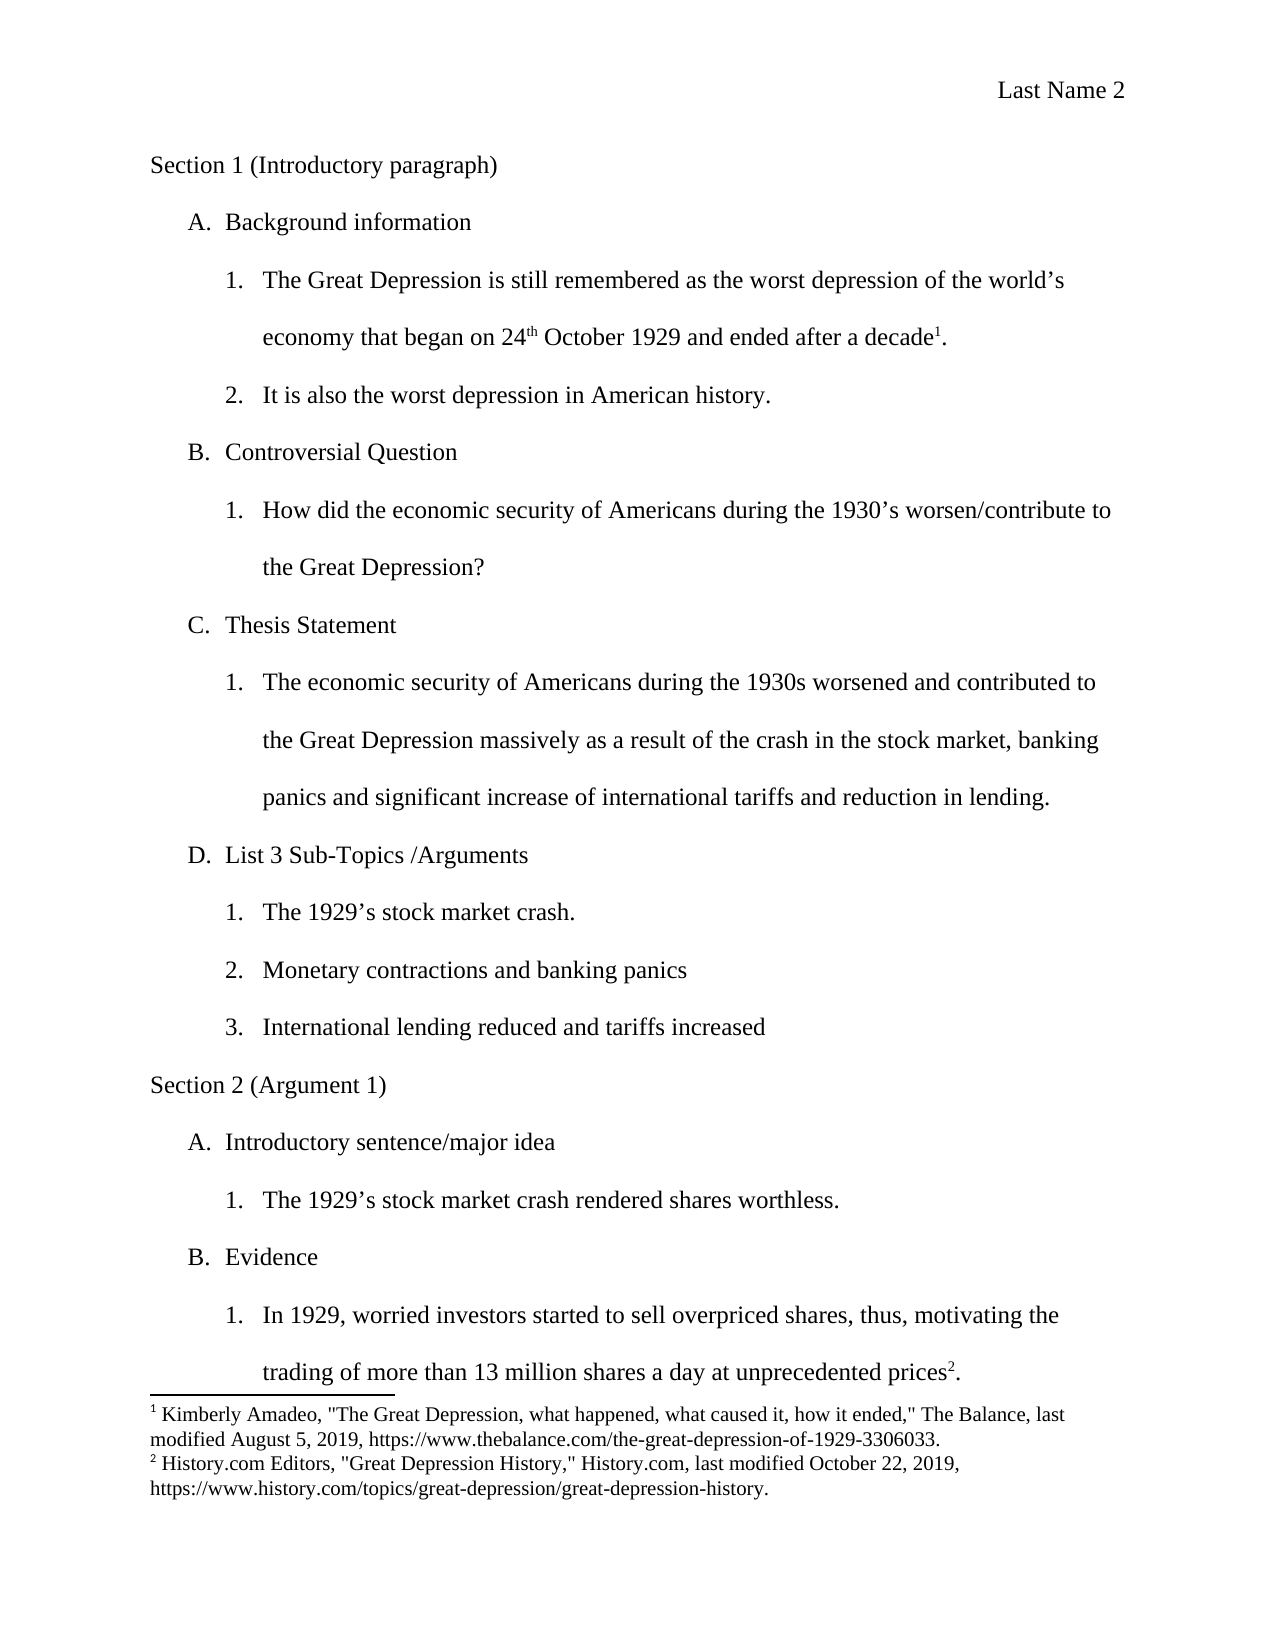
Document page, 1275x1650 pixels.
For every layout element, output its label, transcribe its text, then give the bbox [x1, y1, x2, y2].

list List 3 Sub-Topics /Arguments [187, 840, 1125, 869]
list The Great Depression is still remembered as the worst depression of the world’s economy that began on 24th October 1929 and ended after a decade. [225, 265, 1125, 351]
list The 1929’s stock market crash. [225, 897, 1125, 926]
list Introductory sentence/major idea [187, 1127, 1125, 1156]
list International lending reduced and tariffs increased [225, 1012, 1125, 1041]
text Section 1 (Introductory paragraph) [150, 150, 1125, 179]
list It is also the worst depression in American history. [225, 380, 1125, 409]
text Section 2 (Argument 1) [150, 1070, 1125, 1099]
list Thesis Statement [187, 610, 1125, 639]
list Monetary contractions and banking panics [225, 955, 1125, 984]
list Controversial Question [187, 437, 1125, 466]
list In 1929, worried investors started to sell overpriced shares, thus, motivating the trading of more than 13 million shares a day at unprecedented prices. [225, 1300, 1125, 1386]
list The economic security of Americans during the 1930s worsened and contributed to the Great Depression massively as a result of the crash in the stock market, banking panics and significant increase of international tariffs and reduction in lending. [225, 667, 1125, 811]
list How did the economic security of Americans during the 1930’s worsen/contribute to the Great Depression? [225, 495, 1125, 581]
list Evidence [187, 1242, 1125, 1271]
list Background information [187, 207, 1125, 236]
list The 1929’s stock market crash rendered shares worthless. [225, 1185, 1125, 1214]
